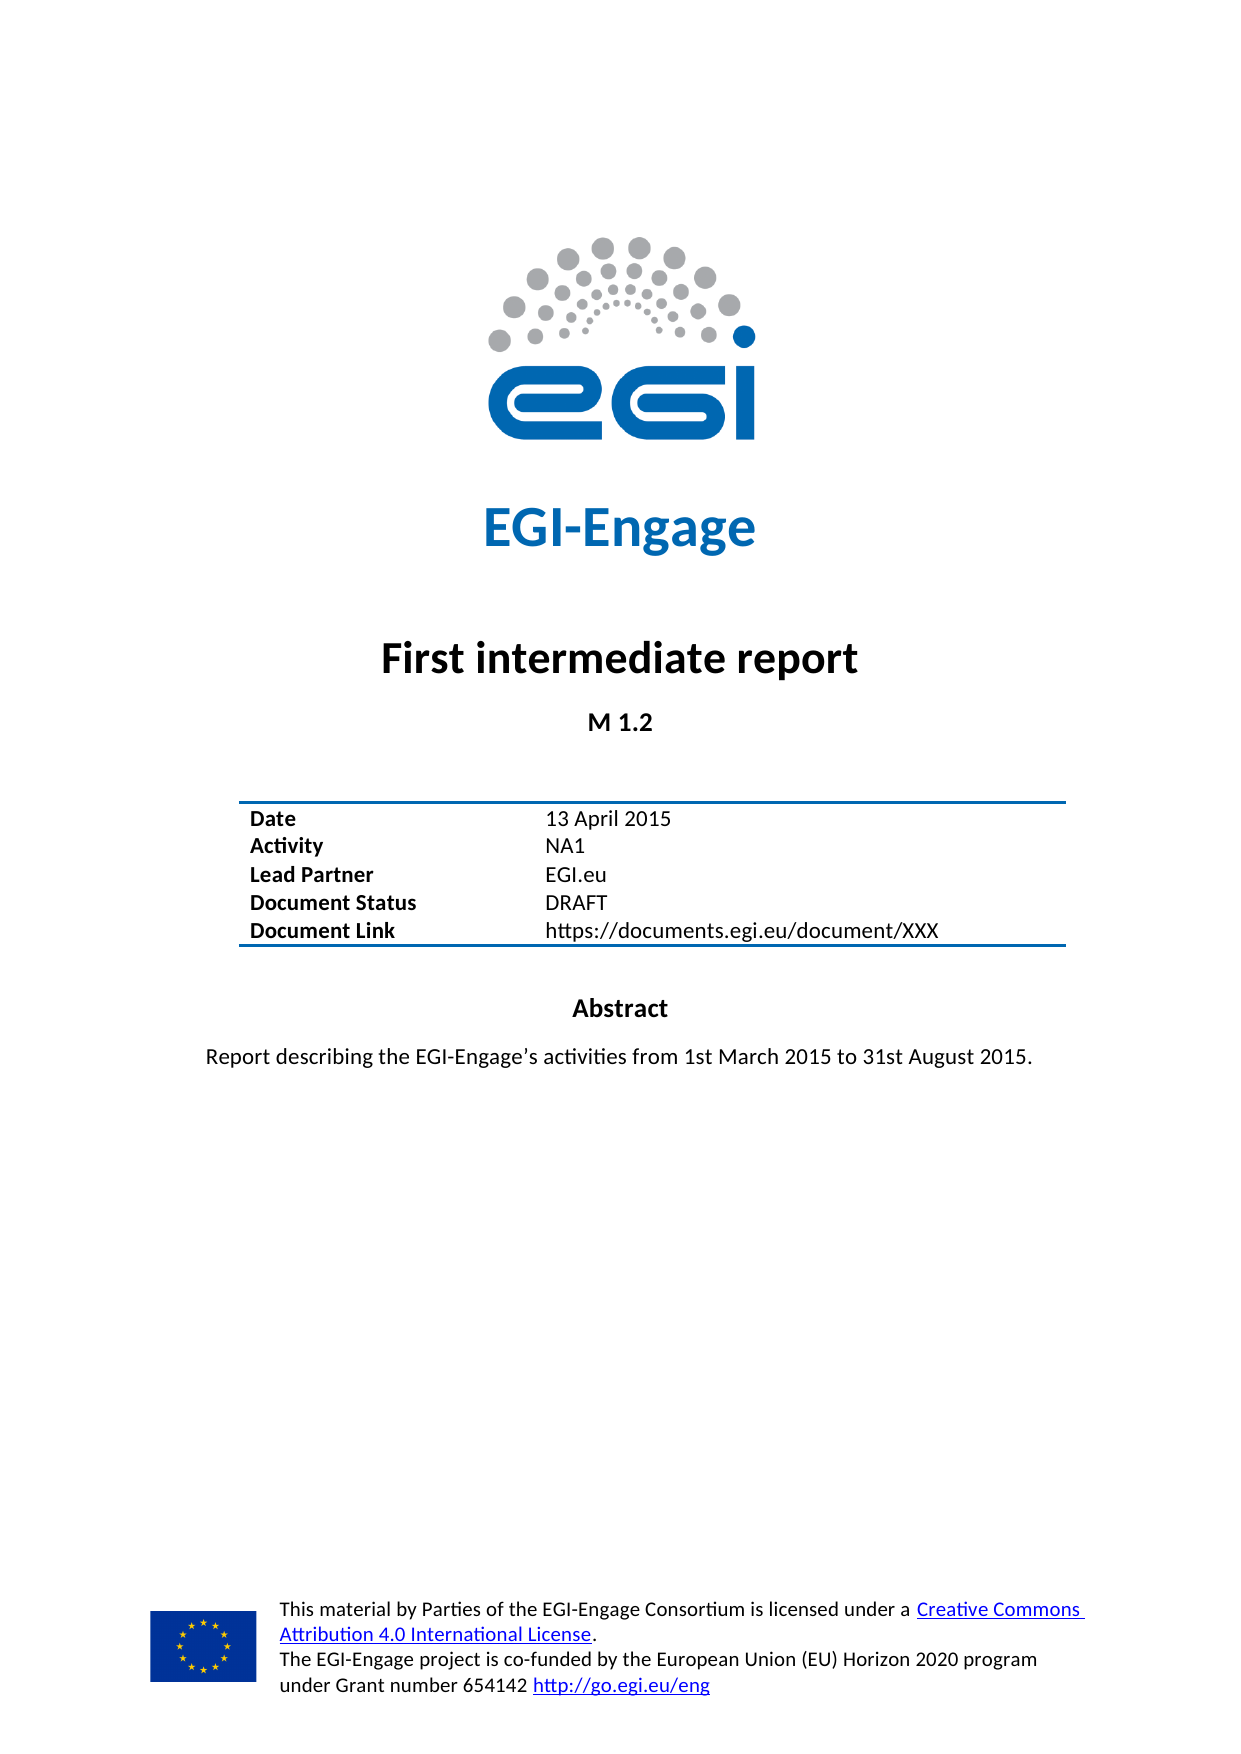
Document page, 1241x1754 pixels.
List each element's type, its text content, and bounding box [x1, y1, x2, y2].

table_header 13 April 2015 [534, 804, 1066, 832]
subtitle M 1.2 [150, 705, 1090, 738]
subtitle Abstract [150, 992, 1090, 1024]
subtitle First intermediate report [150, 629, 1090, 684]
table_cell Document Status [239, 888, 534, 916]
table_cell https://documents.egi.eu/document/XXX [534, 916, 1066, 944]
picture [452, 206, 788, 473]
table_cell Document Link [239, 916, 534, 944]
text Report describing the EGI-Engage’s activities from 1st March 2015 to 31st August 2015. [150, 1042, 1090, 1070]
text EGI-Engage [150, 489, 1090, 561]
table_cell DRAFT [534, 888, 1066, 916]
table_cell NA1 [534, 832, 1066, 860]
table_cell EGI.eu [534, 860, 1066, 888]
table_cell Lead Partner [239, 860, 534, 888]
table_header Date [239, 804, 534, 832]
picture [150, 1611, 257, 1682]
table_cell Activity [239, 832, 534, 860]
